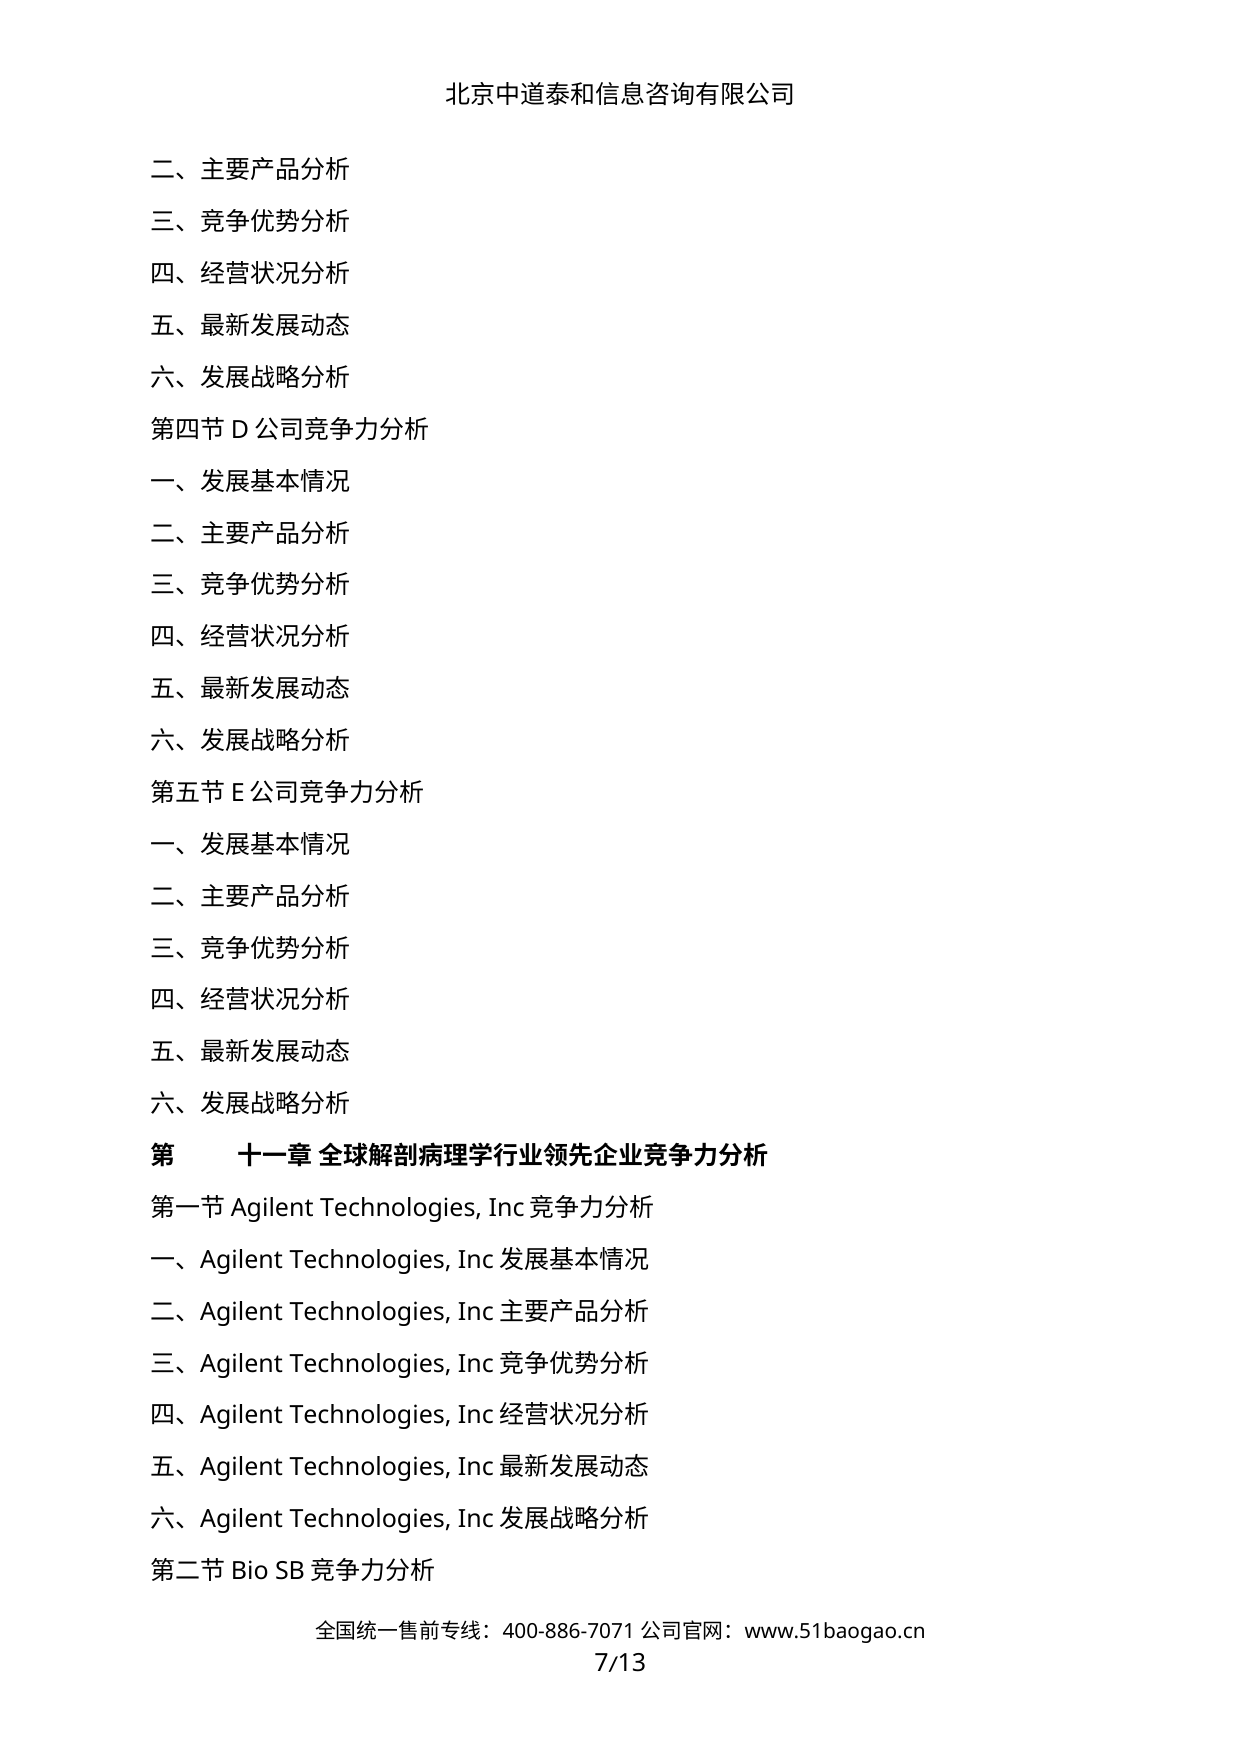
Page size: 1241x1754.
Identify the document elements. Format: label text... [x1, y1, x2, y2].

text 三、竞争优势分析 [150, 928, 1090, 964]
text 二、主要产品分析 [150, 150, 1090, 186]
text 第四节 D公司竞争力分析 [150, 409, 1090, 446]
text 一、发展基本情况 [150, 461, 1090, 497]
text 六、Agilent Technologies, Inc发展战略分析 [150, 1499, 1090, 1535]
text 五、最新发展动态 [150, 669, 1090, 705]
text 五、最新发展动态 [150, 1032, 1090, 1068]
text 四、经营状况分析 [150, 254, 1090, 290]
text 第一节 Agilent Technologies, Inc竞争力分析 [150, 1187, 1090, 1224]
text 二、Agilent Technologies, Inc主要产品分析 [150, 1291, 1090, 1327]
text 三、Agilent Technologies, Inc竞争优势分析 [150, 1343, 1090, 1379]
text 四、经营状况分析 [150, 980, 1090, 1016]
text 四、Agilent Technologies, Inc经营状况分析 [150, 1395, 1090, 1431]
text 六、发展战略分析 [150, 721, 1090, 757]
text 六、发展战略分析 [150, 1084, 1090, 1120]
text 三、竞争优势分析 [150, 565, 1090, 601]
text 第二节 Bio SB竞争力分析 [150, 1551, 1090, 1587]
text 二、主要产品分析 [150, 876, 1090, 912]
text 三、竞争优势分析 [150, 202, 1090, 238]
text 四、经营状况分析 [150, 617, 1090, 653]
text 一、Agilent Technologies, Inc发展基本情况 [150, 1239, 1090, 1276]
text 五、Agilent Technologies, Inc最新发展动态 [150, 1447, 1090, 1483]
text 第 十一章 全球解剖病理学行业领先企业竞争力分析 [150, 1136, 1090, 1172]
text 六、发展战略分析 [150, 357, 1090, 394]
text 一、发展基本情况 [150, 824, 1090, 861]
text 五、最新发展动态 [150, 306, 1090, 342]
text 二、主要产品分析 [150, 513, 1090, 549]
text 第五节 E公司竞争力分析 [150, 772, 1090, 809]
